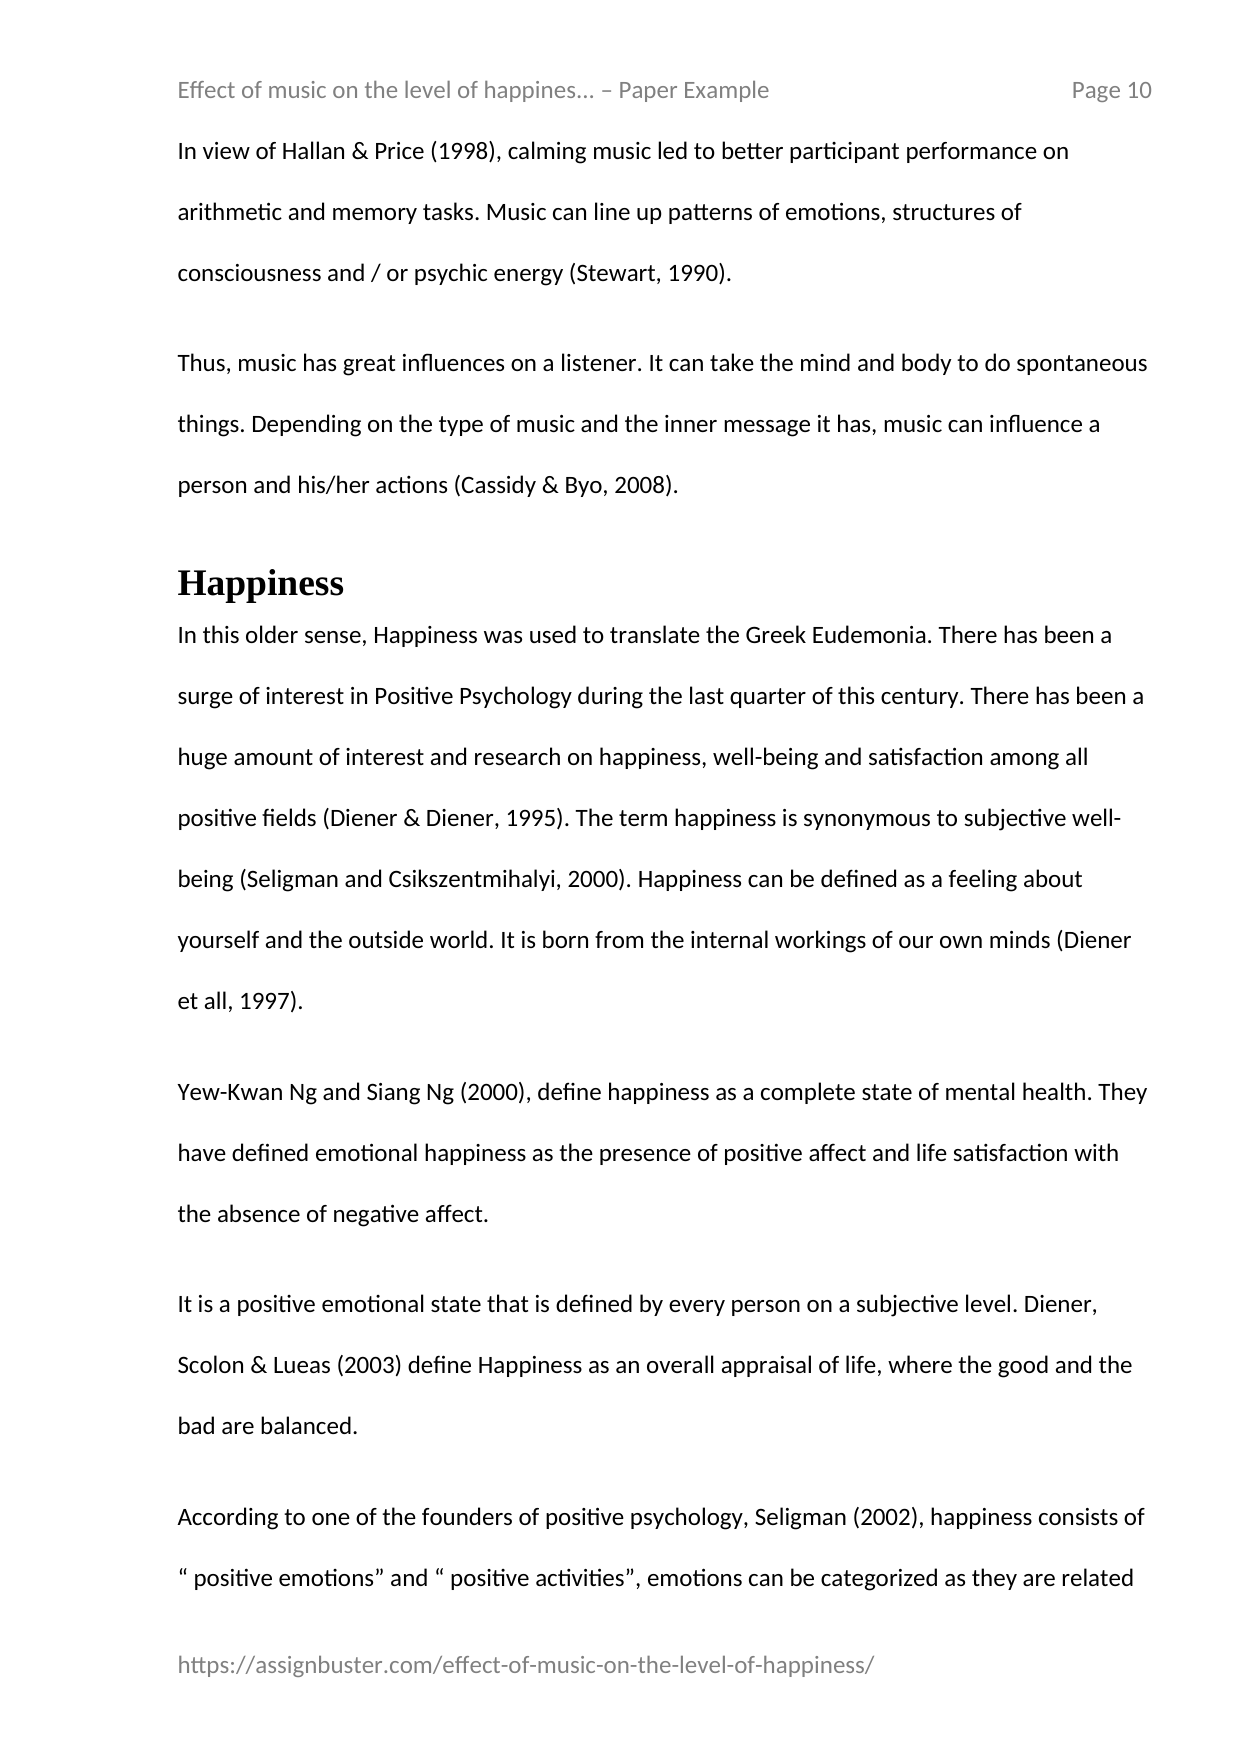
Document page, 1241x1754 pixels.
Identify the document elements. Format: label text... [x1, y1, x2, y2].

text In this older sense, Happiness was used to translate the Greek Eudemonia. There has been a surge of interest in Positive Psychology during the last quarter of this century. There has been a huge amount of interest and research on happiness, well-being and satisfaction among all positive fields (Diener & Diener, 1995). The term happiness is synonymous to subjective well- being (Seligman and Csikszentmihalyi, 2000). Happiness can be defined as a feeling about yourself and the outside world. It is born from the internal workings of our own minds (Diener et all, 1997). [177, 619, 1152, 1016]
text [177, 1501, 1152, 1593]
text Thus, music has great influences on a listener. It can take the mind and body to do spontaneous things. Depending on the type of music and the inner message it has, music can influence a person and his/her actions (Cassidy & Byo, 2008). [177, 347, 1152, 500]
text It is a positive emotional state that is defined by every person on a subjective level. Diener, Scolon & Lueas (2003) define Happiness as an overall appraisal of life, where the good and the bad are balanced. [177, 1288, 1152, 1441]
subtitle Happiness [177, 560, 1152, 603]
text In view of Hallan & Price (1998), calming music led to better participant performance on arithmetic and memory tasks. Music can line up patterns of emotions, structures of consciousness and / or psychic energy (Stewart, 1990). [177, 135, 1152, 287]
text Yew-Kwan Ng and Siang Ng (2000), define happiness as a complete state of mental health. They have defined emotional happiness as the presence of positive affect and life satisfaction with the absence of negative affect. [177, 1076, 1152, 1228]
